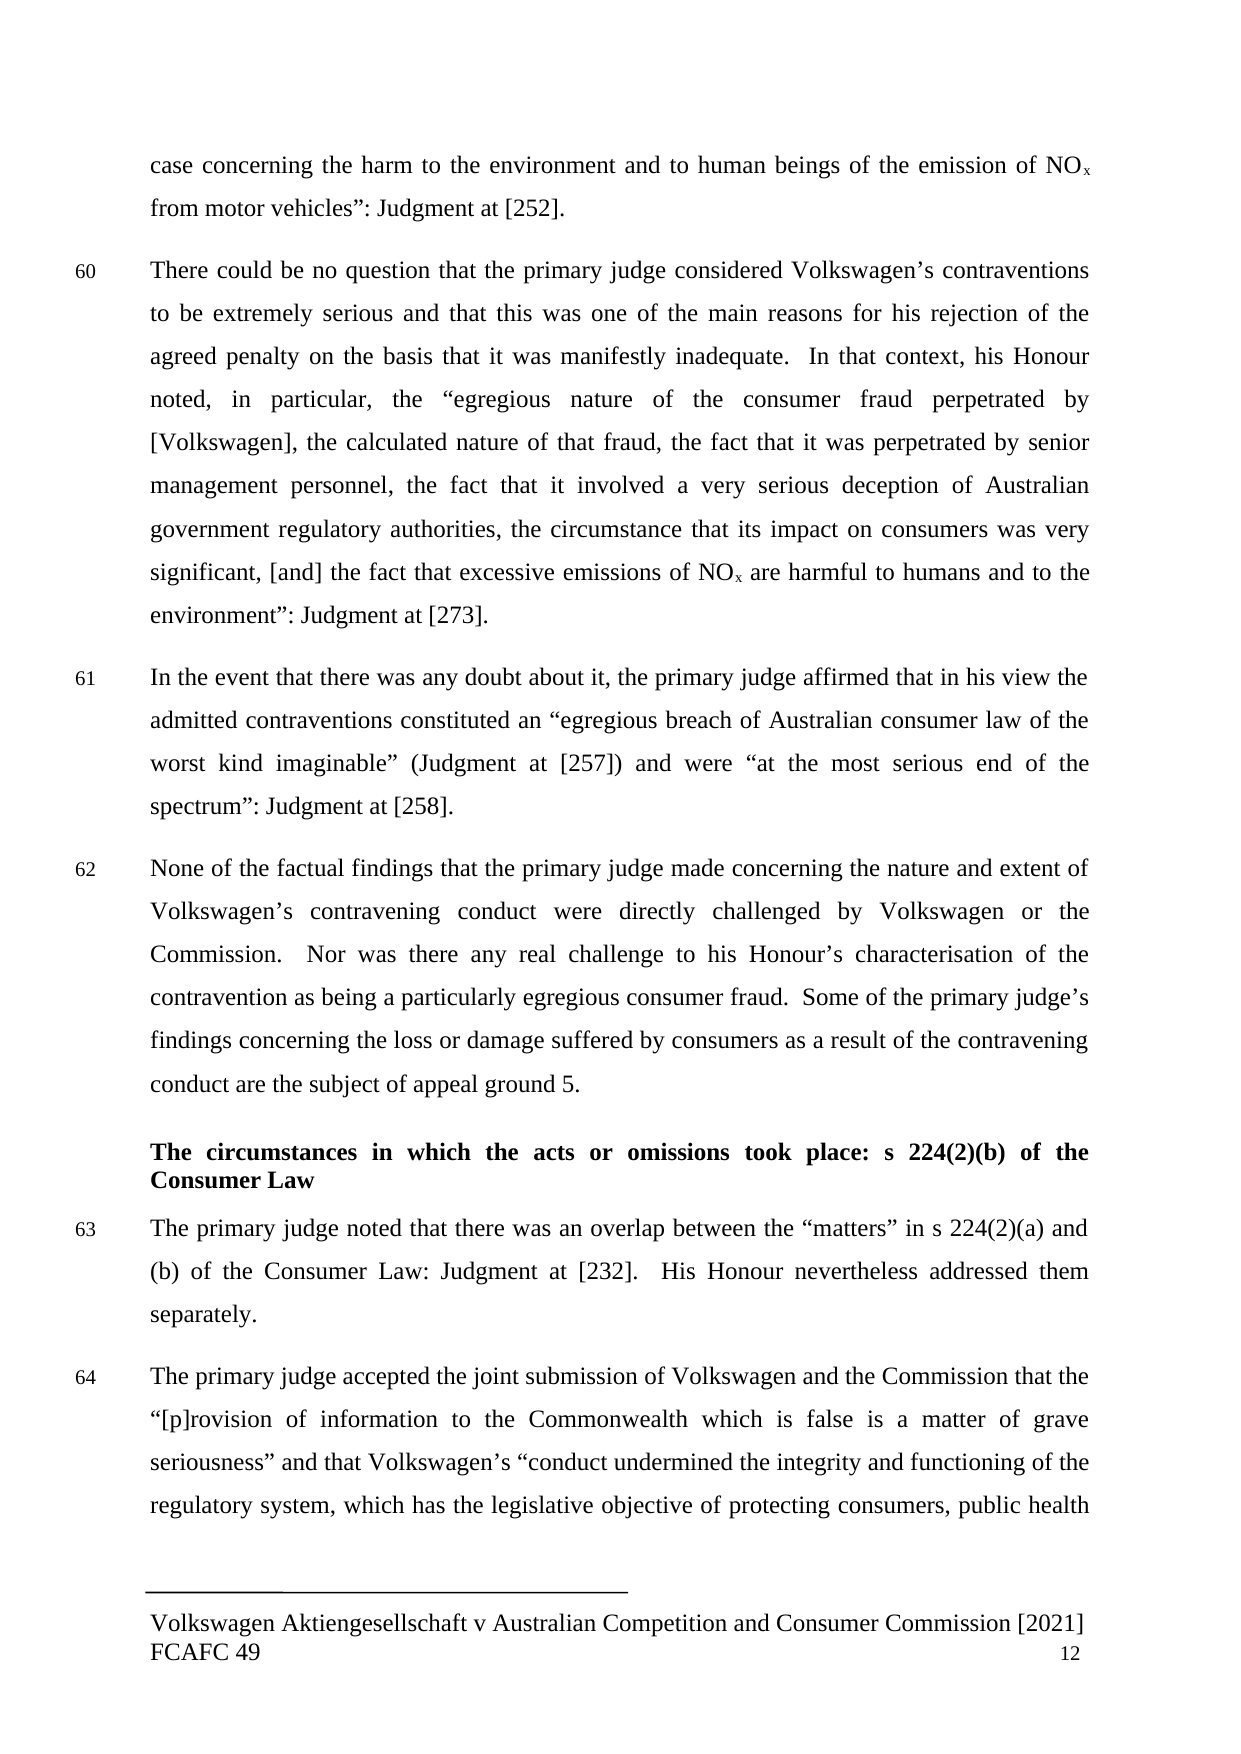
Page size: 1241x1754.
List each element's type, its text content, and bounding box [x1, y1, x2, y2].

subtitle The circumstances in which the acts or omissions took place: s 224(2)(b) of the Consumer Law [150, 1137, 1090, 1194]
text There could be no question that the primary judge considered Volkswagen’s contraventions to be extremely serious and that this was one of the main reasons for his rejection of the agreed penalty on the basis that it was manifestly inadequate. In that context, his Honour noted, in particular, the “egregious nature of the consumer fraud perpetrated by [Volkswagen], the calculated nature of that fraud, the fact that it was perpetrated by senior management personnel, the fact that it involved a very serious deception of Australian government regulatory authorities, the circumstance that its impact on consumers was very significant, [and] the fact that excessive emissions of NOx are harmful to humans and to the environment”: Judgment at [273]. [75, 255, 1090, 629]
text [75, 150, 1090, 222]
text The primary judge noted that there was an overlap between the “matters” in s 224(2)(a) and (b) of the Consumer Law: Judgment at [232]. His Honour nevertheless addressed them separately. [75, 1213, 1090, 1328]
text In the event that there was any doubt about it, the primary judge affirmed that in his view the admitted contraventions constituted an “egregious breach of Australian consumer law of the worst kind imaginable” (Judgment at [257]) and were “at the most serious end of the spectrum”: Judgment at [258]. [75, 662, 1090, 820]
text None of the factual findings that the primary judge made concerning the nature and extent of Volkswagen’s contravening conduct were directly challenged by Volkswagen or the Commission. Nor was there any real challenge to his Honour’s characterisation of the contravention as being a particularly egregious consumer fraud. Some of the primary judge’s findings concerning the loss or damage suffered by consumers as a result of the contravening conduct are the subject of appeal ground 5. [75, 853, 1090, 1097]
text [75, 1361, 1090, 1519]
